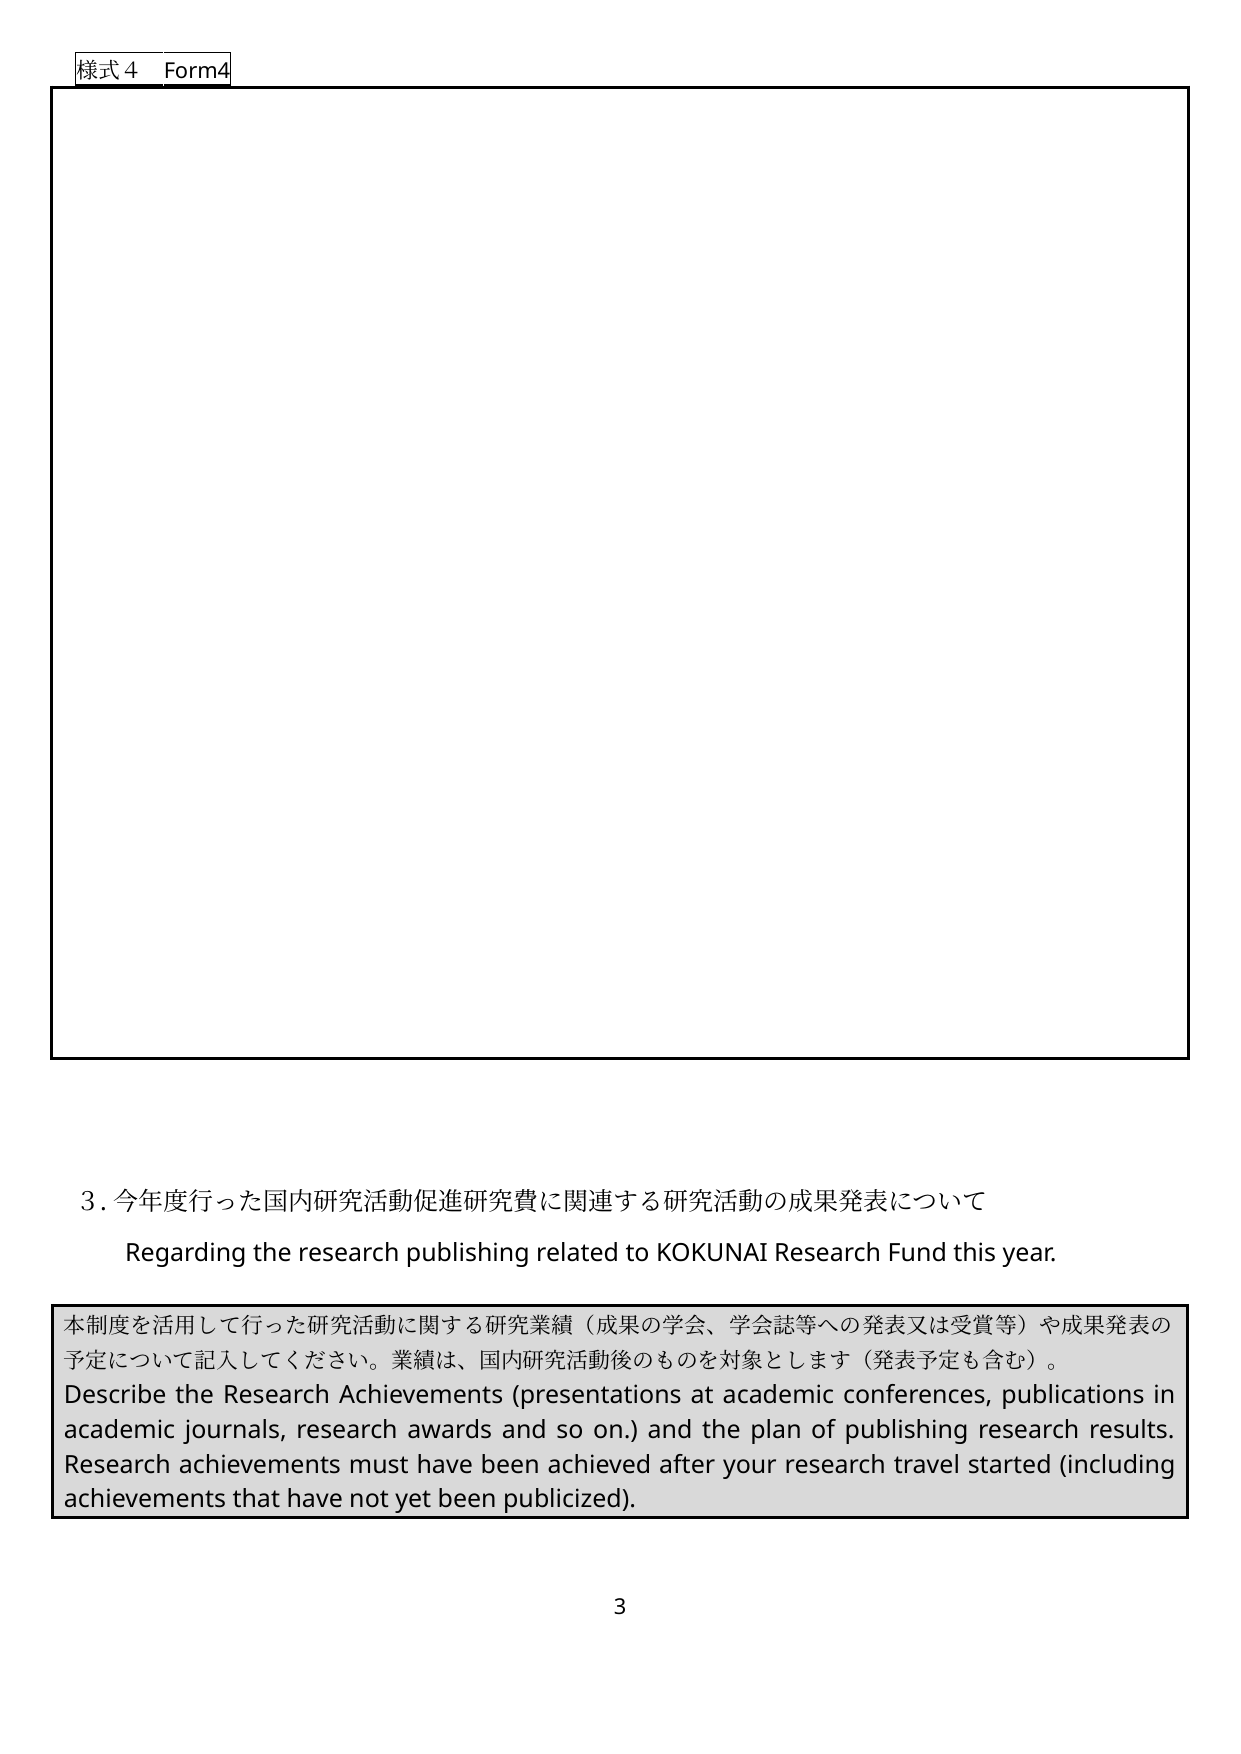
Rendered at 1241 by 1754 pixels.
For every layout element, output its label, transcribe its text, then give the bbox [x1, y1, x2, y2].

table_header 本制度を活用して行った研究活動に関する研究業績（成果の学会、学会誌等への発表又は受賞等）や成果発表の予定について記入してください。業績は、国内研究活動後のものを対象とします（発表予定も含む）。 Describe the Research Achievements (presentations at academic conferences, publications in academic journals, research awards and so on.) and the plan of publishing research results. Research achievements must have been achieved after your research travel started (including achievements that have not yet been publicized). [54, 1307, 1186, 1516]
text Regarding the research publishing related to KOKUNAI Research Fund this year. [75, 1234, 1165, 1269]
table_header [53, 89, 1187, 1057]
text ３. 今年度行った国内研究活動促進研究費に関連する研究活動の成果発表について [75, 1164, 1165, 1234]
